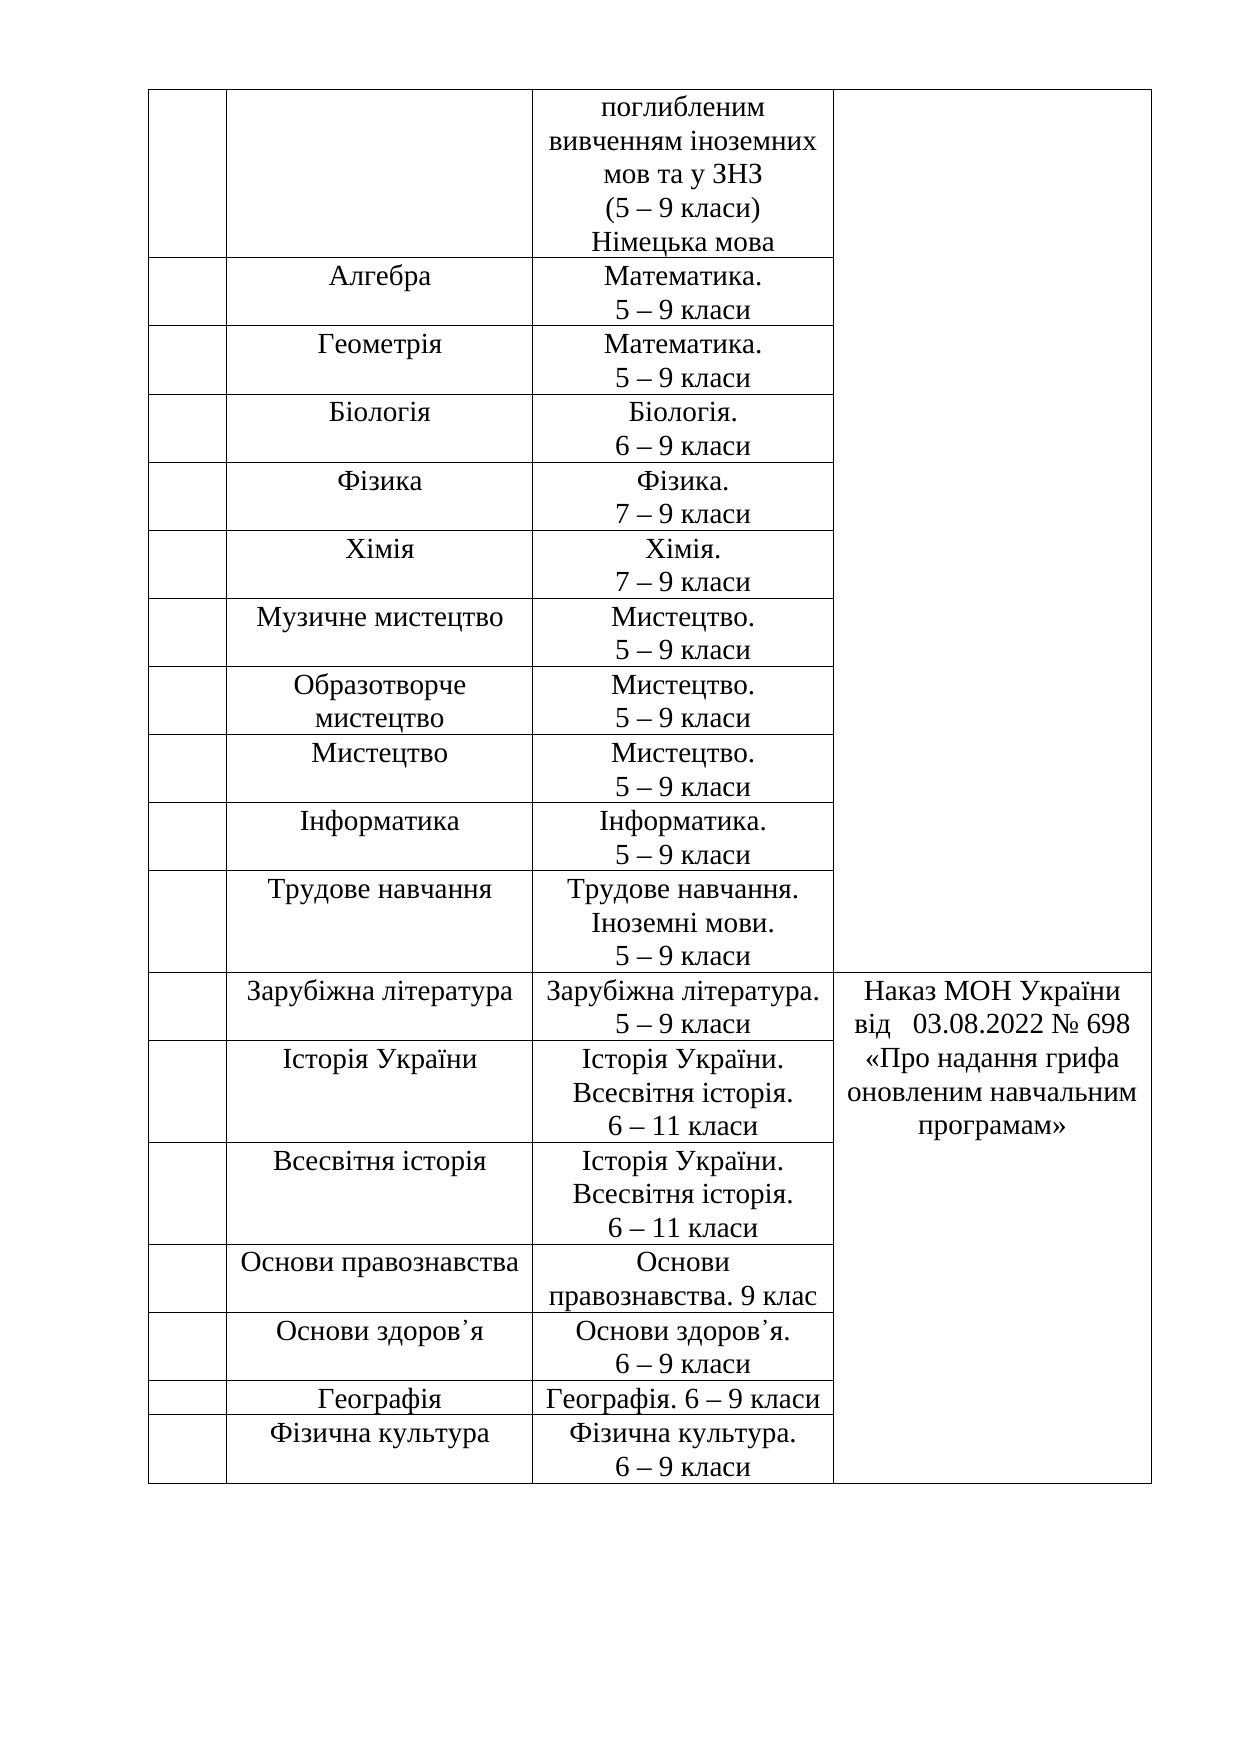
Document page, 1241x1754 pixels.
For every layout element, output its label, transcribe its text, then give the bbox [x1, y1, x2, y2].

table_cell Основи здоров᾽я [227, 1313, 532, 1380]
table_cell Трудове навчання. Іноземні мови. 5 – 9 класи [533, 871, 833, 972]
table_cell Основи правознавства [227, 1245, 532, 1312]
table_cell [149, 973, 226, 1040]
table_cell Наказ МОН України від 03.08.2022 № 698 «Про надання грифа оновленим навчальним програмам» [834, 973, 1151, 1482]
table_cell Фізика [227, 463, 532, 530]
table_cell [149, 1041, 226, 1142]
table_cell Математика. 5 – 9 класи [533, 326, 833, 393]
table_cell Мистецтво [227, 735, 532, 802]
table_cell Геометрія [227, 326, 532, 393]
table_cell [149, 531, 226, 598]
table_cell Образотворче мистецтво [227, 667, 532, 734]
table_cell [149, 803, 226, 870]
table_cell Географія [227, 1381, 532, 1414]
table_cell Трудове навчання [227, 871, 532, 972]
table_cell Історія України. Всесвітня історія. 6 – 11 класи [533, 1143, 833, 1243]
table_cell [149, 463, 226, 530]
table_cell Фізична культура. 6 – 9 класи [533, 1415, 833, 1482]
table_cell [149, 326, 226, 393]
table_cell Біологія [227, 395, 532, 462]
table_cell Інформатика. 5 – 9 класи [533, 803, 833, 870]
table_cell [149, 1245, 226, 1312]
table_cell [149, 395, 226, 462]
table_cell Мистецтво. 5 – 9 класи [533, 599, 833, 666]
table_cell Музичне мистецтво [227, 599, 532, 666]
table_cell [149, 1313, 226, 1380]
table_cell Географія. 6 – 9 класи [533, 1381, 833, 1414]
table_cell Основи правознавства. 9 клас [533, 1245, 833, 1312]
table_cell Фізична культура [227, 1415, 532, 1482]
table_cell Математика. 5 – 9 класи [533, 258, 833, 325]
table_cell [149, 90, 226, 257]
table_cell [149, 1415, 226, 1482]
table_cell Фізика. 7 – 9 класи [533, 463, 833, 530]
table_cell Алгебра [227, 258, 532, 325]
table_cell Хімія. 7 – 9 класи [533, 531, 833, 598]
table_cell Біологія. 6 – 9 класи [533, 395, 833, 462]
table_cell [149, 667, 226, 734]
table_cell [149, 599, 226, 666]
table_cell Всесвітня історія [227, 1143, 532, 1243]
table_cell Мистецтво. 5 – 9 класи [533, 667, 833, 734]
table_cell [149, 258, 226, 325]
table_cell [149, 1381, 226, 1414]
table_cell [227, 90, 532, 257]
table_cell Історія України. Всесвітня історія. 6 – 11 класи [533, 1041, 833, 1142]
table_cell [149, 871, 226, 972]
table_cell Зарубіжна література. 5 – 9 класи [533, 973, 833, 1040]
table_cell [149, 735, 226, 802]
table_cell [533, 90, 833, 257]
table_cell Інформатика [227, 803, 532, 870]
table_cell Мистецтво. 5 – 9 класи [533, 735, 833, 802]
table_cell Історія України [227, 1041, 532, 1142]
table_cell Хімія [227, 531, 532, 598]
table_cell Зарубіжна література [227, 973, 532, 1040]
table_cell [149, 1143, 226, 1243]
table_cell Основи здоров᾽я. 6 – 9 класи [533, 1313, 833, 1380]
